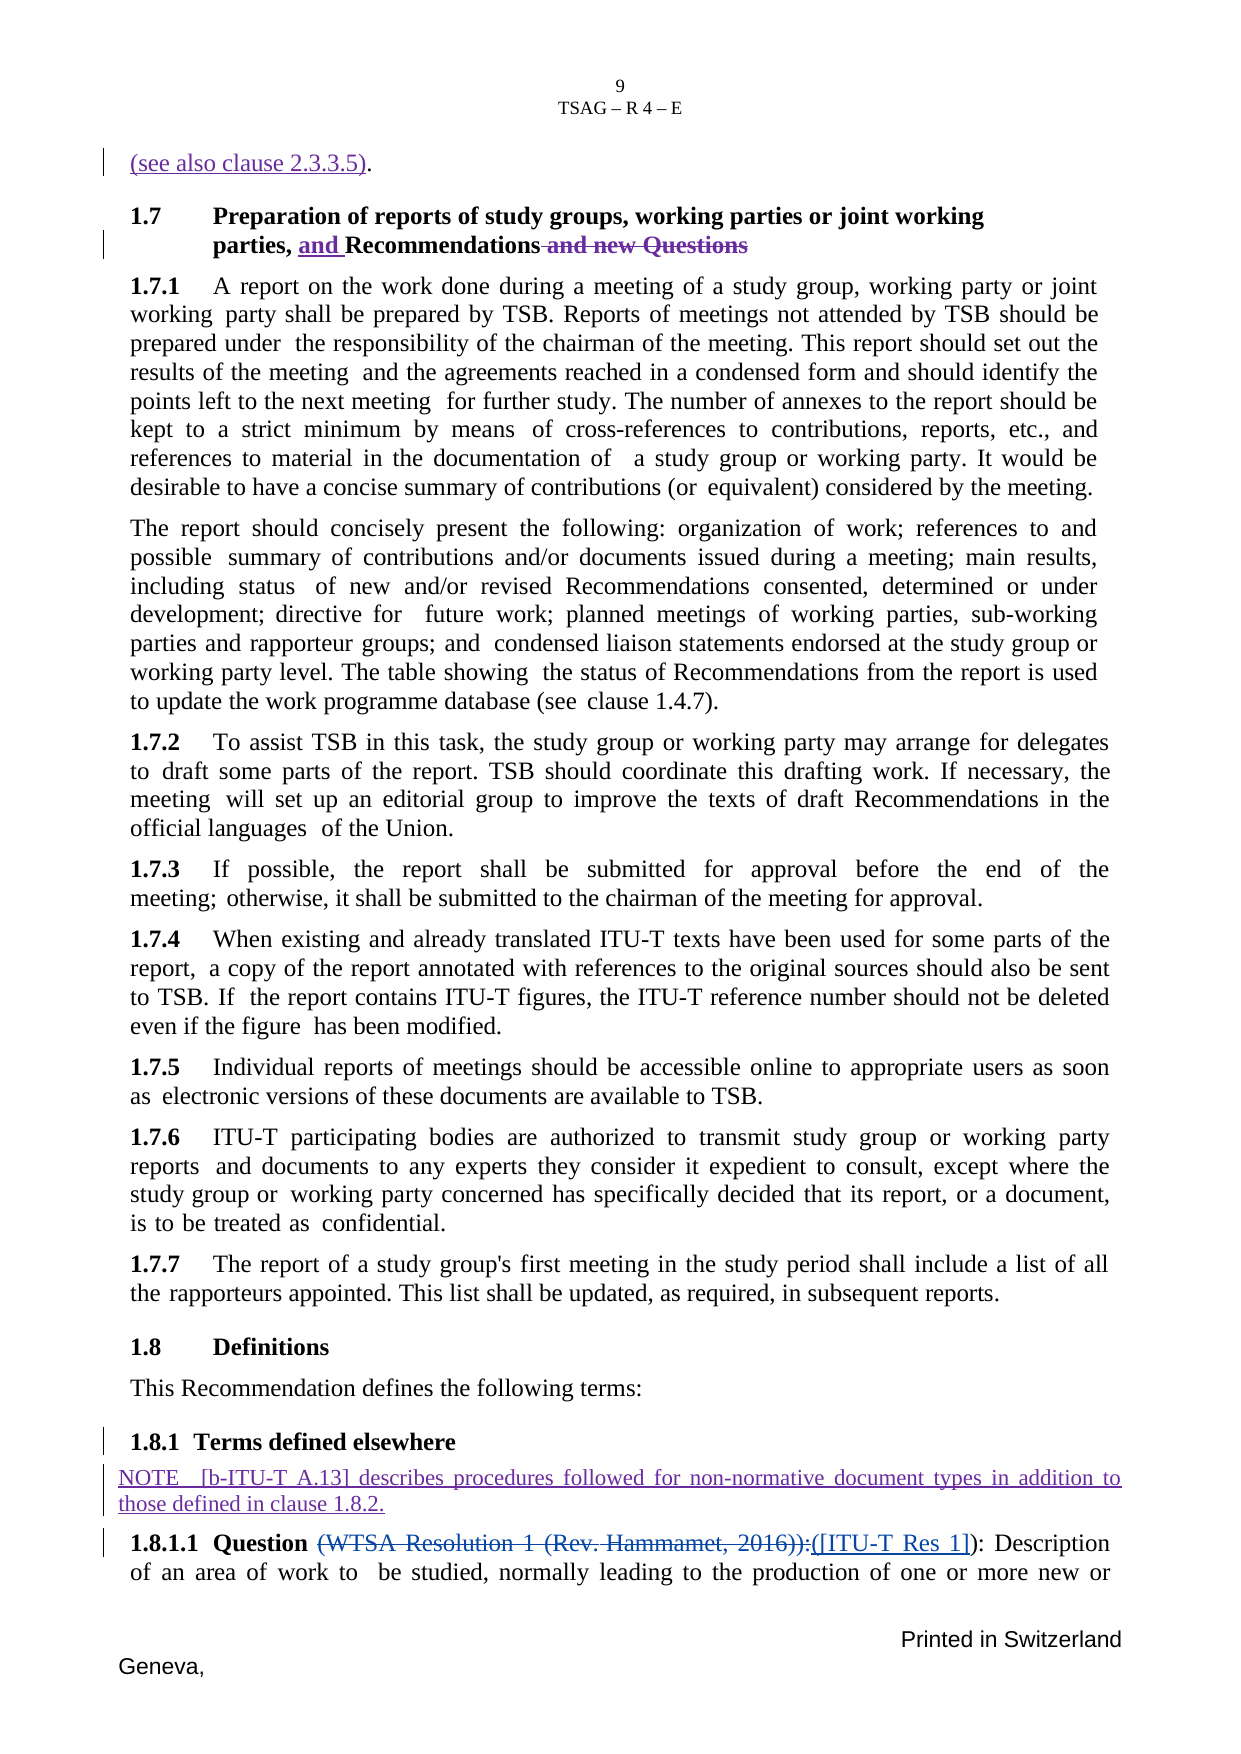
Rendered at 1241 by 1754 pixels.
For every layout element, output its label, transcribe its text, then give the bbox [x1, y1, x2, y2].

text 1.7.3 If possible, the report shall be submitted for approval before the end of the meeting; otherwise, it shall be submitted to the chairman of the meeting for approval. [130, 854, 1110, 912]
text 1.7.1 A report on the work done during a meeting of a study group, working party or joint working party shall be prepared by TSB. Reports of meetings not attended by TSB should be prepared under the responsibility of the chairman of the meeting. This report should set out the results of the meeting and the agreements reached in a condensed form and should identify the points left to the next meeting for further study. The number of annexes to the report should be kept to a strict minimum by means of cross-references to contributions, reports, etc., and references to material in the documentation of a study group or working party. It would be desirable to have a concise summary of contributions (or equivalent) considered by the meeting. [130, 271, 1098, 501]
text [130, 148, 1098, 176]
text 1.8.1 Terms defined elsewhere [130, 1427, 1098, 1455]
text The report should concisely present the following: organization of work; references to and possible summary of contributions and/or documents issued during a meeting; main results, including status of new and/or revised Recommendations consented, determined or under development; directive for future work; planned meetings of working parties, sub-working parties and rapporteur groups; and condensed liaison statements endorsed at the study group or working party level. The table showing the status of Recommendations from the report is used to update the work programme database (see clause 1.4.7). [130, 513, 1098, 714]
text This Recommendation defines the following terms: [130, 1373, 1122, 1402]
text 1.7.4 When existing and already translated ITU-T texts have been used for some parts of the report, a copy of the report annotated with references to the original sources should also be sent to TSB. If the report contains ITU-T figures, the ITU-T reference number should not be deleted even if the figure has been modified. [130, 924, 1110, 1039]
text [130, 1528, 1110, 1586]
text 1.7.7 The report of a study group's first meeting in the study period shall include a list of all the rapporteurs appointed. This list shall be updated, as required, in subsequent reports. [130, 1249, 1110, 1307]
text 1.7.5 Individual reports of meetings should be accessible online to appropriate users as soon as electronic versions of these documents are available to TSB. [130, 1052, 1109, 1109]
text 1.7.6 ITU-T participating bodies are authorized to transmit study group or working party reports and documents to any experts they consider it expedient to consult, except where the study group or working party concerned has specifically decided that its report, or a document, is to be treated as confidential. [130, 1122, 1111, 1237]
subtitle 1.7 Preparation of reports of study groups, working parties or joint working parties, Recommendations [130, 201, 1036, 259]
text 1.7.2 To assist TSB in this task, the study group or working party may arrange for delegates to draft some parts of the report. TSB should coordinate this drafting work. If necessary, the meeting will set up an editorial group to improve the texts of draft Recommendations in the official languages of the Union. [130, 727, 1110, 842]
subtitle 1.8 Definitions [130, 1332, 1122, 1361]
